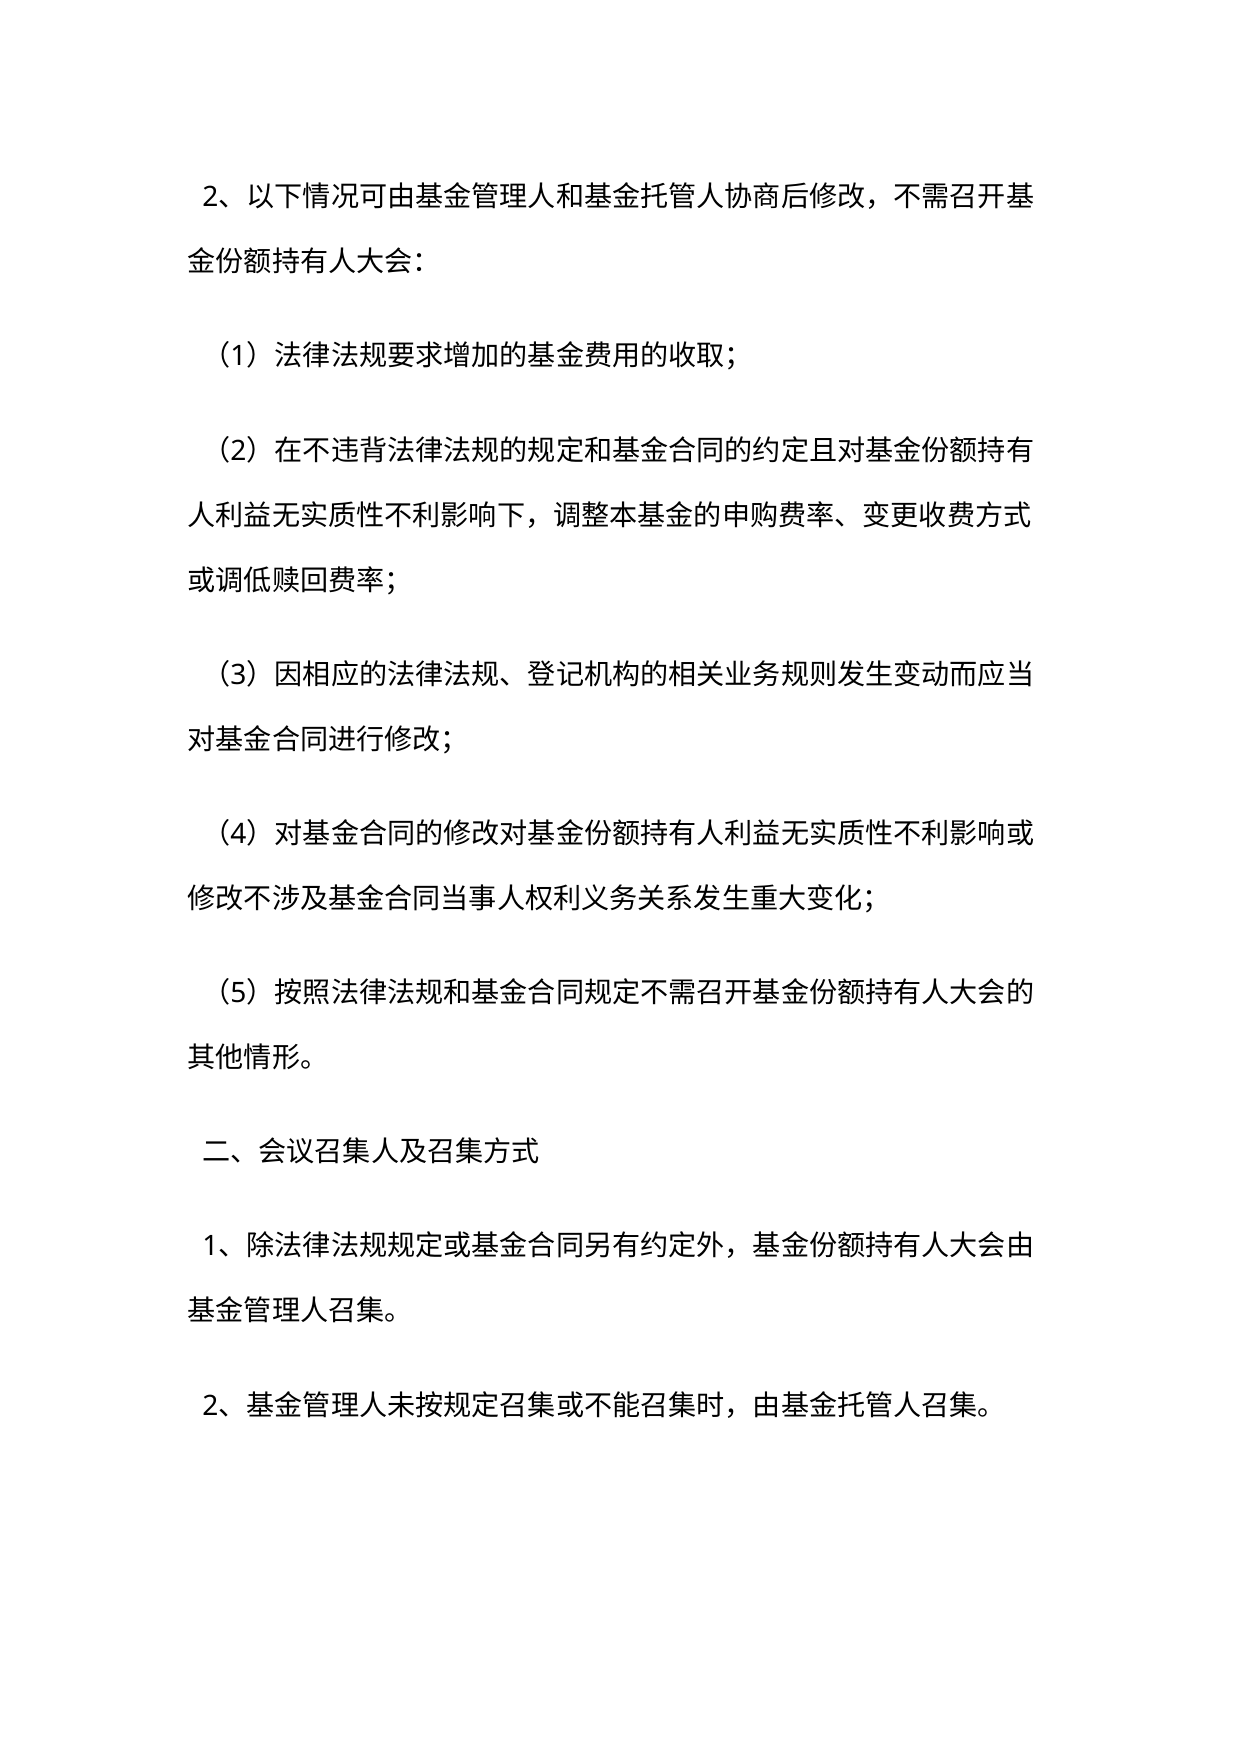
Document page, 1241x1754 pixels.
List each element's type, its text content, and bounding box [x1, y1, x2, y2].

text （3）因相应的法律法规、登记机构的相关业务规则发生变动而应当对基金合同进行修改； [187, 639, 1053, 769]
text （2）在不违背法律法规的规定和基金合同的约定且对基金份额持有人利益无实质性不利影响下，调整本基金的申购费率、变更收费方式或调低赎回费率； [187, 415, 1053, 610]
text 2、以下情况可由基金管理人和基金托管人协商后修改，不需召开基金份额持有人大会： [187, 162, 1053, 292]
text 2、基金管理人未按规定召集或不能召集时，由基金托管人召集。 [187, 1370, 1053, 1435]
text 1、除法律法规规定或基金合同另有约定外，基金份额持有人大会由基金管理人召集。 [187, 1211, 1053, 1341]
text （4）对基金合同的修改对基金份额持有人利益无实质性不利影响或修改不涉及基金合同当事人权利义务关系发生重大变化； [187, 799, 1053, 929]
text 二、会议召集人及召集方式 [187, 1117, 1053, 1182]
text （1）法律法规要求增加的基金费用的收取； [187, 321, 1053, 386]
text （5）按照法律法规和基金合同规定不需召开基金份额持有人大会的其他情形。 [187, 958, 1053, 1088]
